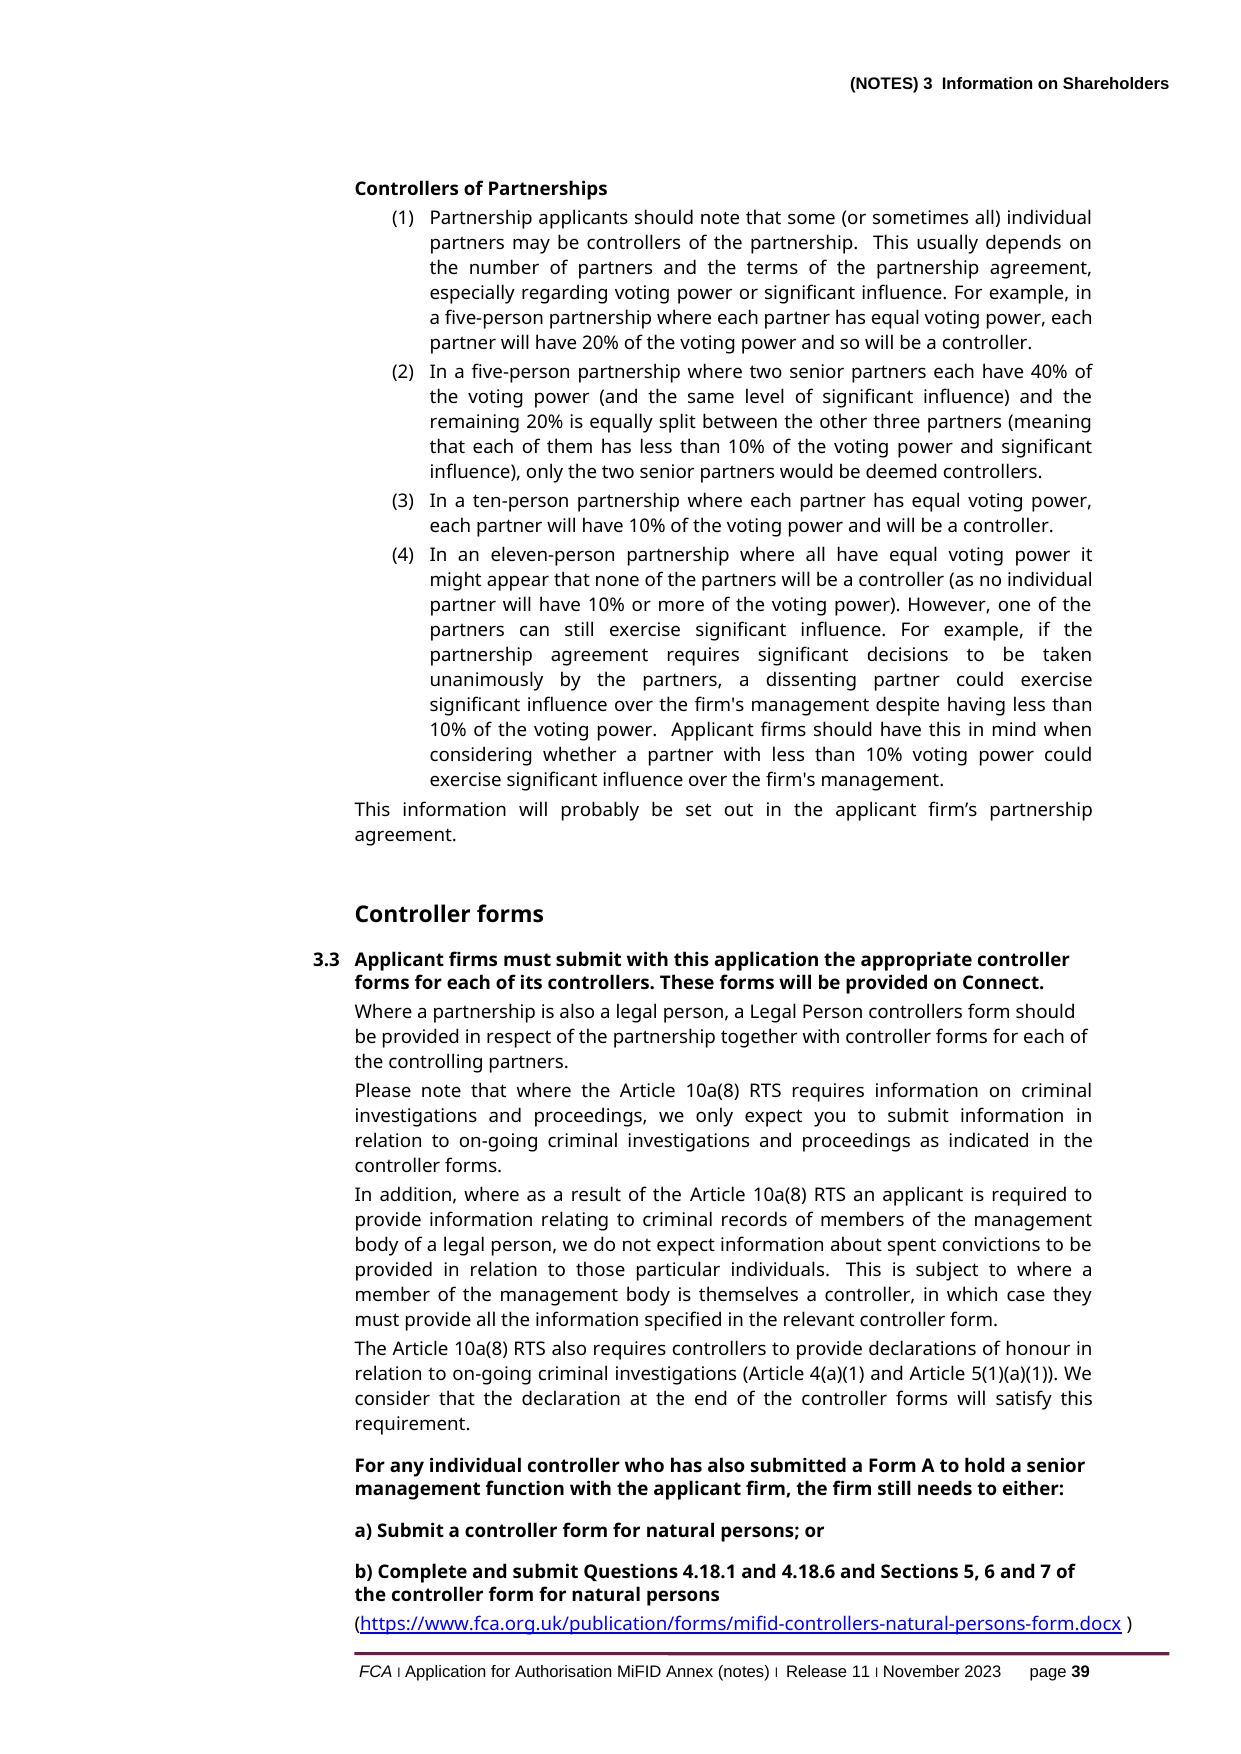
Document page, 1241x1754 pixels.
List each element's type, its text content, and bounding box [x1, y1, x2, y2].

text a) Submit a controller form for natural persons; or [295, 1519, 1093, 1542]
list In a five-person partnership where two senior partners each have 40% of the voting power (and the same level of significant influence) and the remaining 20% is equally split between the other three partners (meaning that each of them has less than 10% of the voting power and significant influence), only the two senior partners would be deemed controllers. [392, 358, 1093, 483]
text In addition, where as a result of the Article 10a(8) RTS an applicant is required to provide information relating to criminal records of members of the management body of a legal person, we do not expect information about spent convictions to be provided in relation to those particular individuals. This is subject to where a member of the management body is themselves a controller, in which case they must provide all the information specified in the relevant controller form. [354, 1181, 1093, 1331]
text 3.3 Applicant firms must submit with this application the appropriate controller forms for each of its controllers. These forms will be provided on Connect. [295, 948, 1093, 994]
text This information will probably be set out in the applicant firm’s partnership agreement. [354, 796, 1093, 846]
text Where a partnership is also a legal person, a Legal Person controllers form should be provided in respect of the partnership together with controller forms for each of the controlling partners. [354, 998, 1093, 1073]
text Please note that where the Article 10a(8) RTS requires information on criminal investigations and proceedings, we only expect you to submit information in relation to on-going criminal investigations and proceedings as indicated in the controller forms. [354, 1077, 1093, 1177]
text For any individual controller who has also submitted a Form A to hold a senior management function with the applicant firm, the firm still needs to either: [295, 1454, 1093, 1500]
list In an eleven-person partnership where all have equal voting power it might appear that none of the partners will be a controller (as no individual partner will have 10% or more of the voting power). However, one of the partners can still exercise significant influence. For example, if the partnership agreement requires significant decisions to be taken unanimously by the partners, a dissenting partner could exercise significant influence over the firm's management despite having less than 10% of the voting power. Applicant firms should have this in mind when considering whether a partner with less than 10% voting power could exercise significant influence over the firm's management. [392, 542, 1093, 792]
list Partnership applicants should note that some (or sometimes all) individual partners may be controllers of the partnership. This usually depends on the number of partners and the terms of the partnership agreement, especially regarding voting power or significant influence. For example, in a five-person partnership where each partner has equal voting power, each partner will have 20% of the voting power and so will be a controller. [392, 204, 1093, 354]
text The Article 10a(8) RTS also requires controllers to provide declarations of honour in relation to on-going criminal investigations (Article 4(a)(1) and Article 5(1)(a)(1)). We consider that the declaration at the end of the controller forms will satisfy this requirement. [354, 1336, 1093, 1436]
list In a ten-person partnership where each partner has equal voting power, each partner will have 10% of the voting power and will be a controller. [392, 488, 1093, 538]
text b) Complete and submit Questions 4.18.1 and 4.18.6 and Sections 5, 6 and 7 of the controller form for natural persons [295, 1561, 1093, 1606]
text Controllers of Partnerships [295, 177, 1093, 200]
text (https://www.fca.org.uk/publication/forms/mifid-controllers-natural-persons-form.docx ) [354, 1611, 1169, 1636]
subtitle Controller forms [354, 896, 1169, 929]
